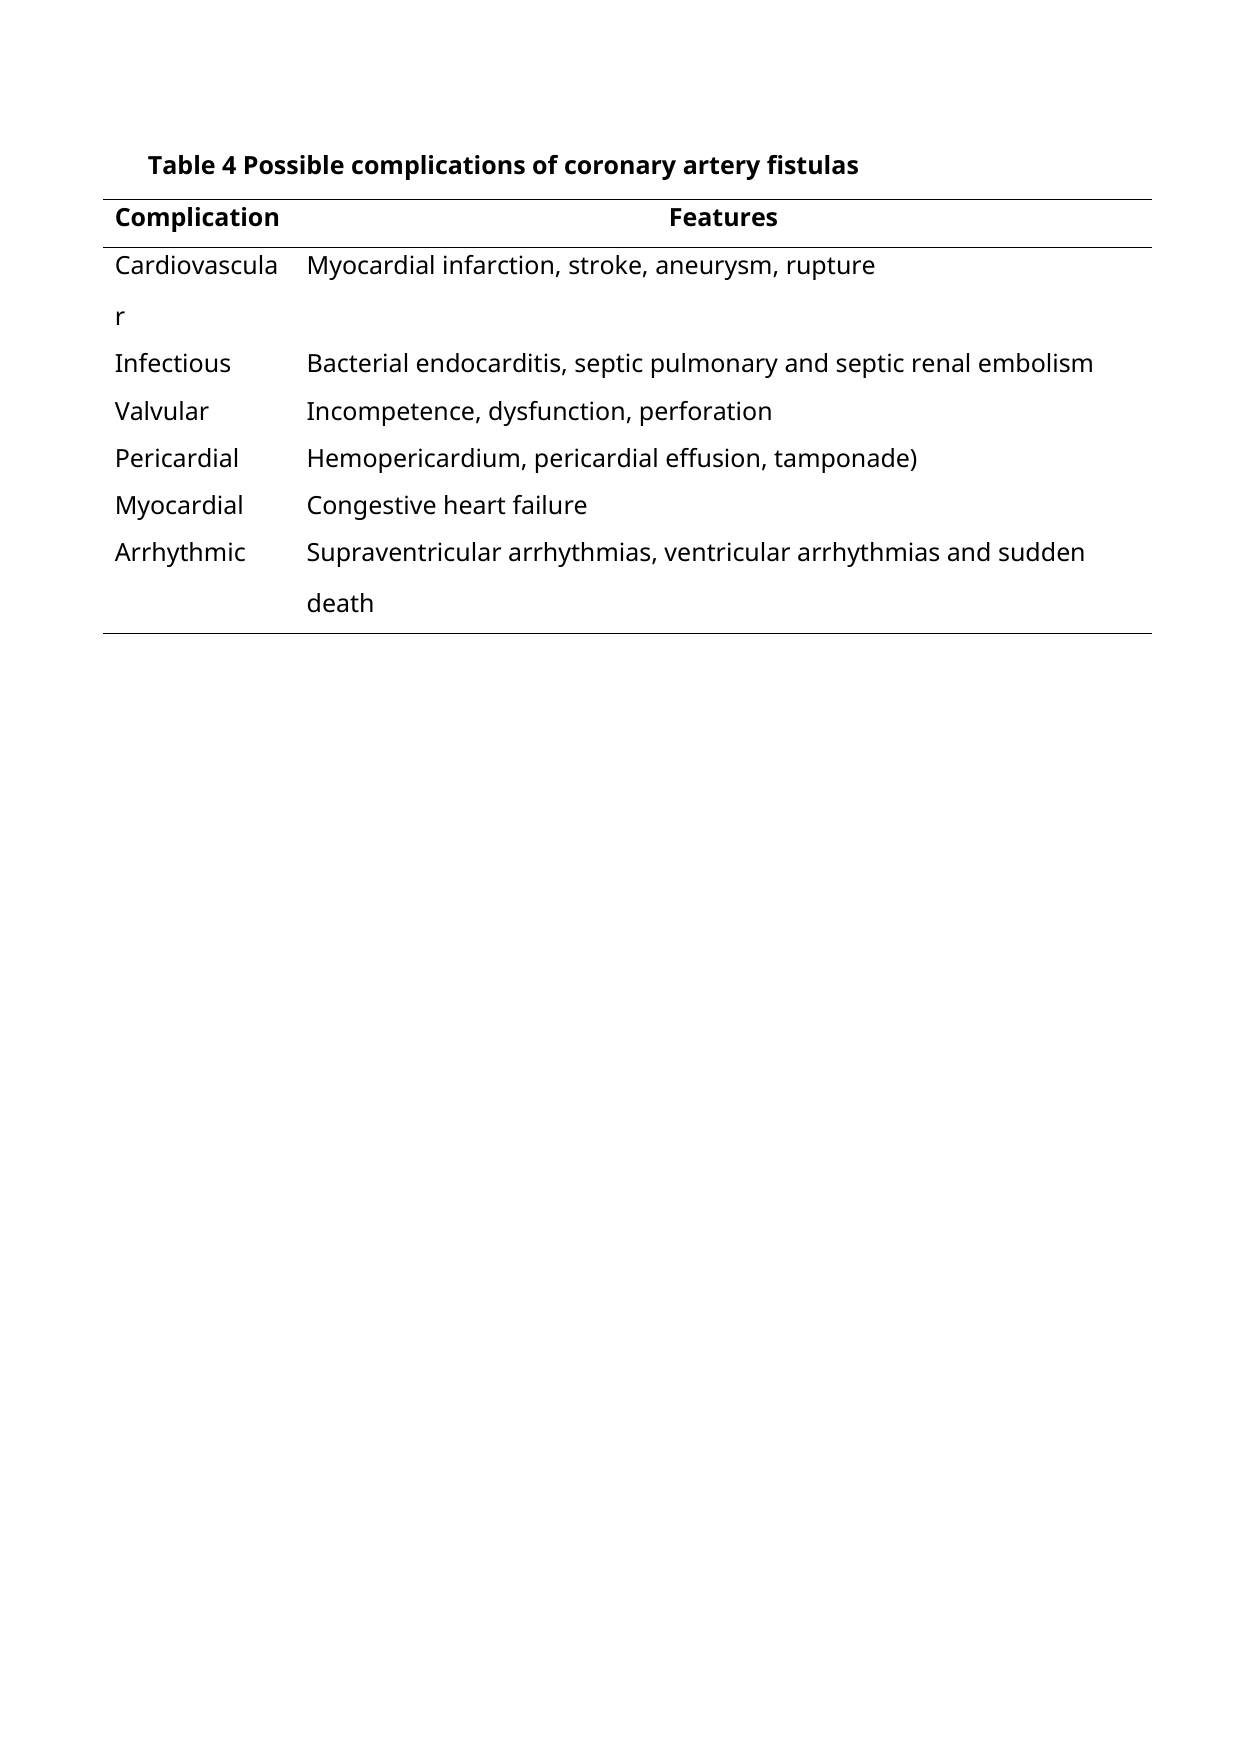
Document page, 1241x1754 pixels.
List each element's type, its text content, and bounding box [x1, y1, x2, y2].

text Table 4 Possible complications of coronary artery fistulas [148, 148, 1093, 182]
table_cell Arrhythmic [103, 535, 295, 633]
table_cell Incompetence, dysfunction, perforation [295, 393, 1152, 441]
table_cell Valvular [103, 393, 295, 441]
table_cell Cardiovascular [103, 248, 295, 346]
table_cell Bacterial endocarditis, septic pulmonary and septic renal embolism [295, 346, 1152, 393]
table_header Complication [103, 200, 295, 247]
table_cell Myocardial infarction, stroke, aneurysm, rupture [295, 248, 1152, 346]
table_cell Pericardial [103, 441, 295, 488]
table_cell Myocardial [103, 488, 295, 535]
table_cell Hemopericardium, pericardial effusion, tamponade) [295, 441, 1152, 488]
table_cell Infectious [103, 346, 295, 393]
table_header Features [295, 200, 1152, 247]
table_cell Supraventricular arrhythmias, ventricular arrhythmias and sudden death [295, 535, 1152, 633]
table_cell Congestive heart failure [295, 488, 1152, 535]
